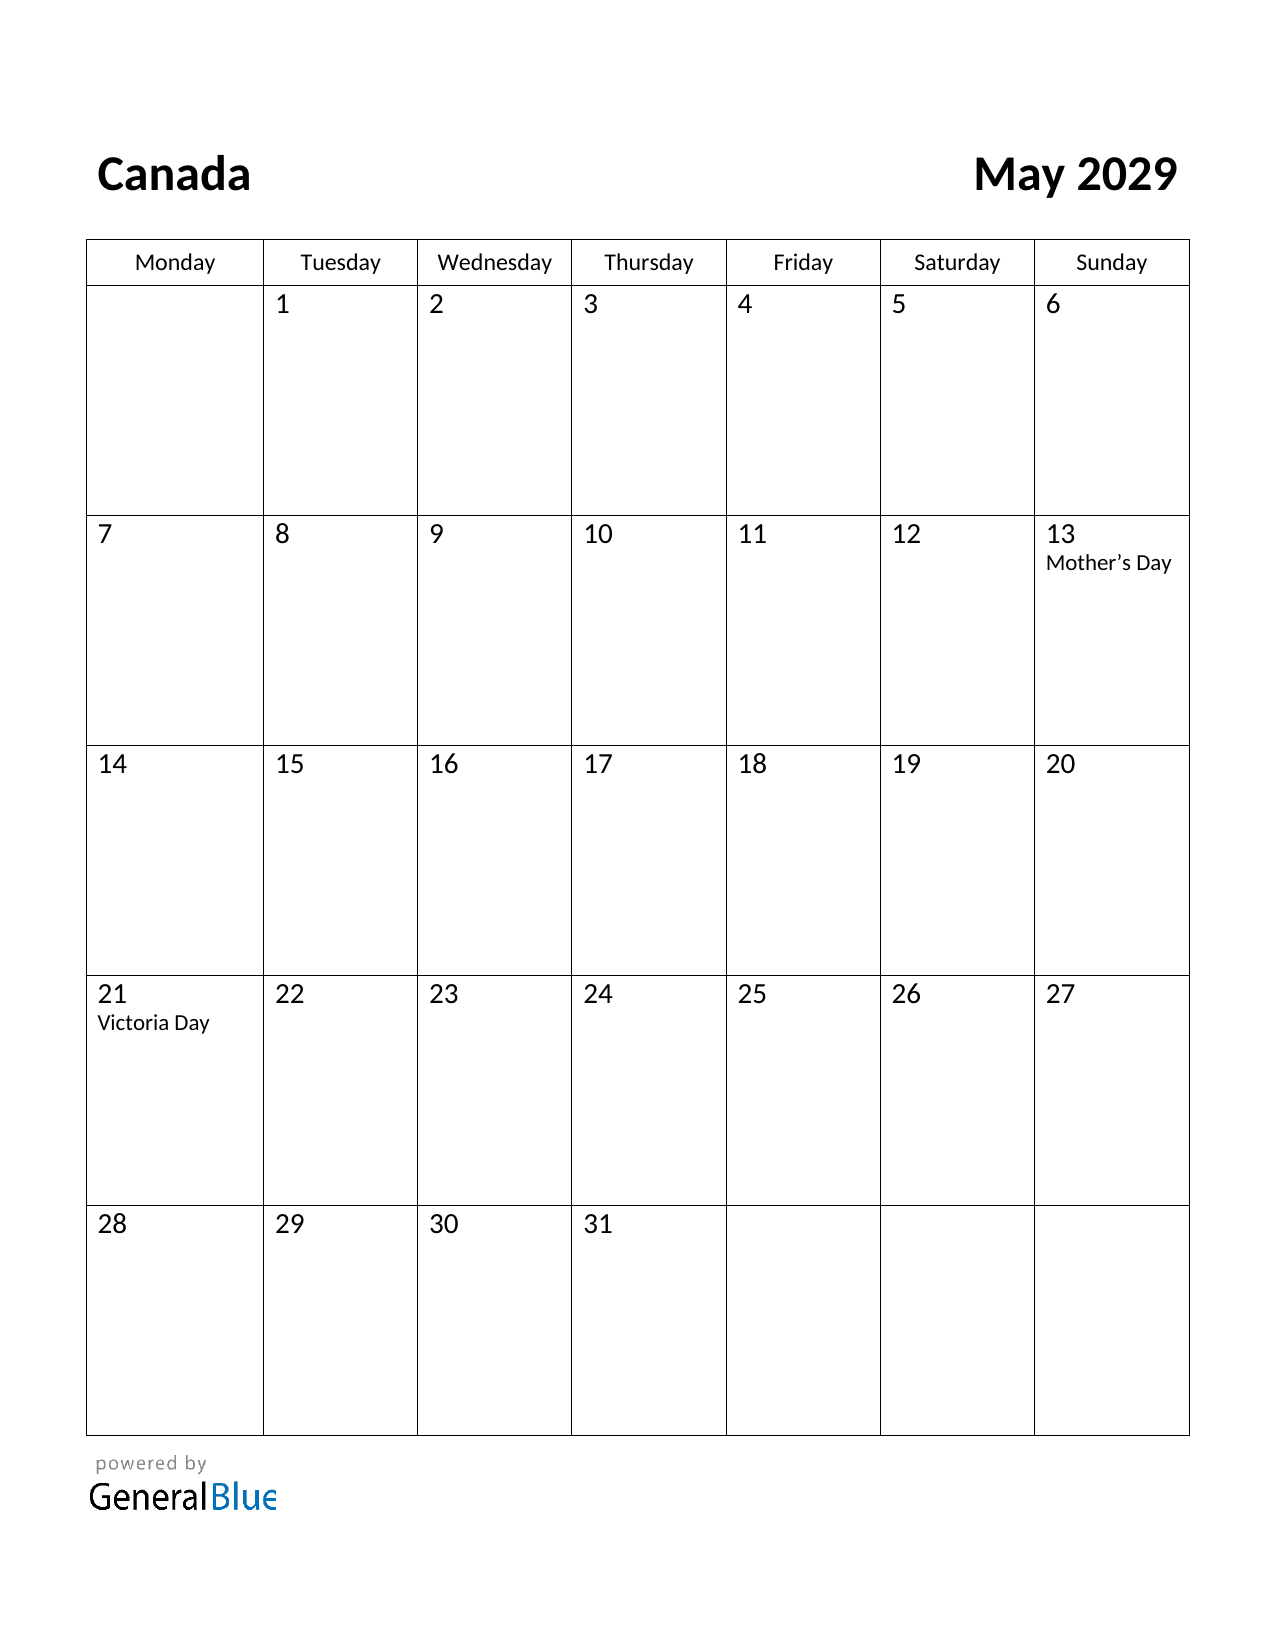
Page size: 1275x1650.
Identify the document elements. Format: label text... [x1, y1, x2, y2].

table_cell [572, 778, 726, 974]
table_cell [264, 1238, 417, 1434]
table_cell [572, 548, 726, 744]
table_cell [881, 778, 1034, 974]
table_cell [418, 778, 571, 974]
table_cell [881, 1238, 1034, 1434]
table_cell 23 [418, 976, 571, 1008]
table_cell Friday [727, 240, 880, 284]
table_cell 25 [727, 976, 880, 1008]
table_cell 24 [572, 976, 726, 1008]
table_cell [418, 318, 571, 514]
table_header May 2029 [572, 105, 1189, 239]
picture [88, 1452, 276, 1515]
table_cell 2 [418, 286, 571, 318]
table_cell 18 [727, 746, 880, 778]
table_cell [87, 778, 263, 974]
table_cell 30 [418, 1206, 571, 1238]
table_cell [572, 318, 726, 514]
table_cell 12 [881, 516, 1034, 548]
table_cell 11 [727, 516, 880, 548]
table_cell [727, 1238, 880, 1434]
table_cell [264, 778, 417, 974]
table_cell 15 [264, 746, 417, 778]
table_cell [1035, 318, 1189, 514]
table_cell [572, 1238, 726, 1434]
table_cell [881, 318, 1034, 514]
table_cell 29 [264, 1206, 417, 1238]
table_cell 6 [1035, 286, 1189, 318]
table_cell 8 [264, 516, 417, 548]
table_cell 13 [1035, 516, 1189, 548]
table_cell 31 [572, 1206, 726, 1238]
table_cell 22 [264, 976, 417, 1008]
table_cell Tuesday [264, 240, 417, 284]
table_cell Saturday [881, 240, 1034, 284]
table_cell Wednesday [418, 240, 571, 284]
table_cell 9 [418, 516, 571, 548]
table_cell [87, 286, 263, 318]
table_cell [418, 548, 571, 744]
table_cell 26 [881, 976, 1034, 1008]
table_cell [1035, 778, 1189, 974]
table_cell Monday [87, 240, 263, 284]
table_cell 7 [87, 516, 263, 548]
table_cell [727, 548, 880, 744]
table_cell 10 [572, 516, 726, 548]
table_cell [572, 1008, 726, 1204]
table_cell [264, 1008, 417, 1204]
table_cell 21 [87, 976, 263, 1008]
table_cell [264, 318, 417, 514]
table_cell [86, 1436, 1189, 1534]
table_cell 1 [264, 286, 417, 318]
table_cell [87, 548, 263, 744]
table_cell [1035, 1008, 1189, 1204]
table_cell Victoria Day [87, 1008, 263, 1204]
table_cell Sunday [1035, 240, 1189, 284]
table_cell [881, 548, 1034, 744]
table_header Canada [86, 105, 572, 239]
table_cell Mother’s Day [1035, 548, 1189, 744]
table_cell [1035, 1238, 1189, 1434]
table_cell 28 [87, 1206, 263, 1238]
table_cell [727, 318, 880, 514]
table_cell [881, 1206, 1034, 1238]
table_cell 3 [572, 286, 726, 318]
table_cell [87, 318, 263, 514]
table_cell 4 [727, 286, 880, 318]
table_cell [87, 1238, 263, 1434]
table_cell Thursday [572, 240, 726, 284]
table_cell 19 [881, 746, 1034, 778]
table_cell 16 [418, 746, 571, 778]
table_cell [418, 1238, 571, 1434]
table_cell 14 [87, 746, 263, 778]
table_cell [727, 778, 880, 974]
table_cell [881, 1008, 1034, 1204]
table_cell [727, 1008, 880, 1204]
table_cell [418, 1008, 571, 1204]
table_cell 5 [881, 286, 1034, 318]
table_cell [727, 1206, 880, 1238]
table_cell [1035, 1206, 1189, 1238]
table_cell 27 [1035, 976, 1189, 1008]
table_cell 17 [572, 746, 726, 778]
table_cell [264, 548, 417, 744]
table_cell 20 [1035, 746, 1189, 778]
